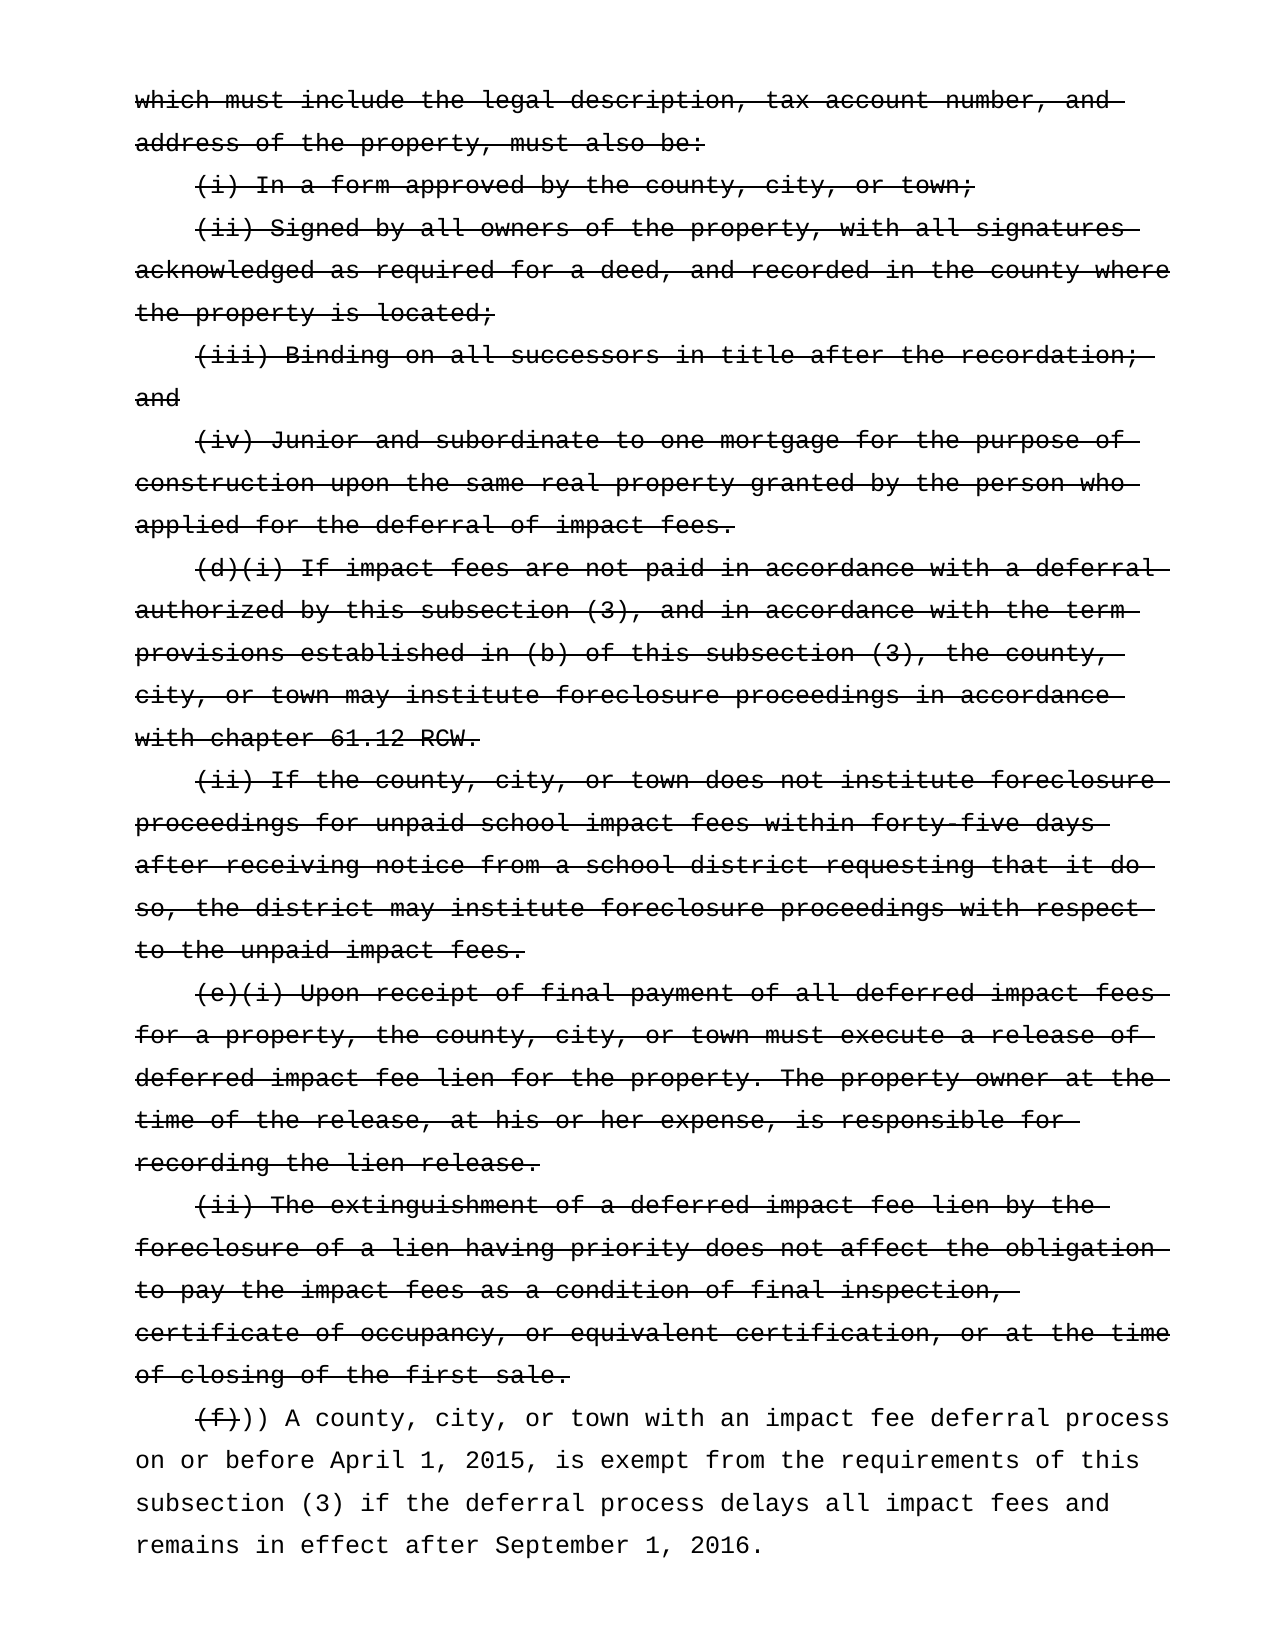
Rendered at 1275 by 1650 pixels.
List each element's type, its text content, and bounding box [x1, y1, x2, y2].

text (ii) If the county, city, or town does not institute foreclosure proceedings for unpaid school impact fees within forty-five days after receiving notice from a school district requesting that it do so, the district may institute foreclosure proceedings with respect to the unpaid impact fees. [135, 755, 1170, 967]
text (ii) Signed by all owners of the property, with all signatures acknowledged as required for a deed, and recorded in the county where the property is located; [135, 202, 1170, 271]
text (e)(i) Upon receipt of final payment of all deferred impact fees for a property, the county, city, or town must execute a release of deferred impact fee lien for the property. The property owner at the time of the release, at his or her expense, is responsible for recording the lien release. [135, 967, 1170, 1079]
text (ii) The extinguishment of a deferred impact fee lien by the foreclosure of a lien having priority does not affect the obligation to pay the impact fees as a condition of final inspection, certificate of occupancy, or equivalent certification, or at the time of closing of the first sale. [135, 1180, 1170, 1249]
text (d)(i) If impact fees are not paid in accordance with a deferral authorized by this subsection (3), and in accordance with the term provisions established in (b) of this subsection (3), the county, city, or town may institute foreclosure proceedings in accordance with chapter 61.12 RCW. [135, 542, 1170, 755]
text (ii) The extinguishment of a deferred impact fee lien by the foreclosure of a lien having priority does not affect the obligation to pay the impact fees as a condition of final inspection, certificate of occupancy, or equivalent certification, or at the time of closing of the first sale. [135, 1336, 1170, 1392]
text (i) In a form approved by the county, city, or town; [135, 160, 1170, 202]
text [135, 75, 1170, 160]
text (ii) The extinguishment of a deferred impact fee lien by the foreclosure of a lien having priority does not affect the obligation to pay the impact fees as a condition of final inspection, certificate of occupancy, or equivalent certification, or at the time of closing of the first sale. [135, 1251, 1170, 1334]
text (e)(i) Upon receipt of final payment of all deferred impact fees for a property, the county, city, or town must execute a release of deferred impact fee lien for the property. The property owner at the time of the release, at his or her expense, is responsible for recording the lien release. [135, 1081, 1170, 1180]
text (iii) Binding on all successors in title after the recordation; and [135, 330, 1170, 415]
text (iv) Junior and subordinate to one mortgage for the purpose of construction upon the same real property granted by the person who applied for the deferral of impact fees. [135, 415, 1170, 542]
text (ii) Signed by all owners of the property, with all signatures acknowledged as required for a deed, and recorded in the county where the property is located; [135, 273, 1170, 330]
text (f))) A county, city, or town with an impact fee deferral process on or before April 1, 2015, is exempt from the requirements of this subsection (3) if the deferral process delays all impact fees and remains in effect after September 1, 2016. [135, 1392, 1170, 1562]
